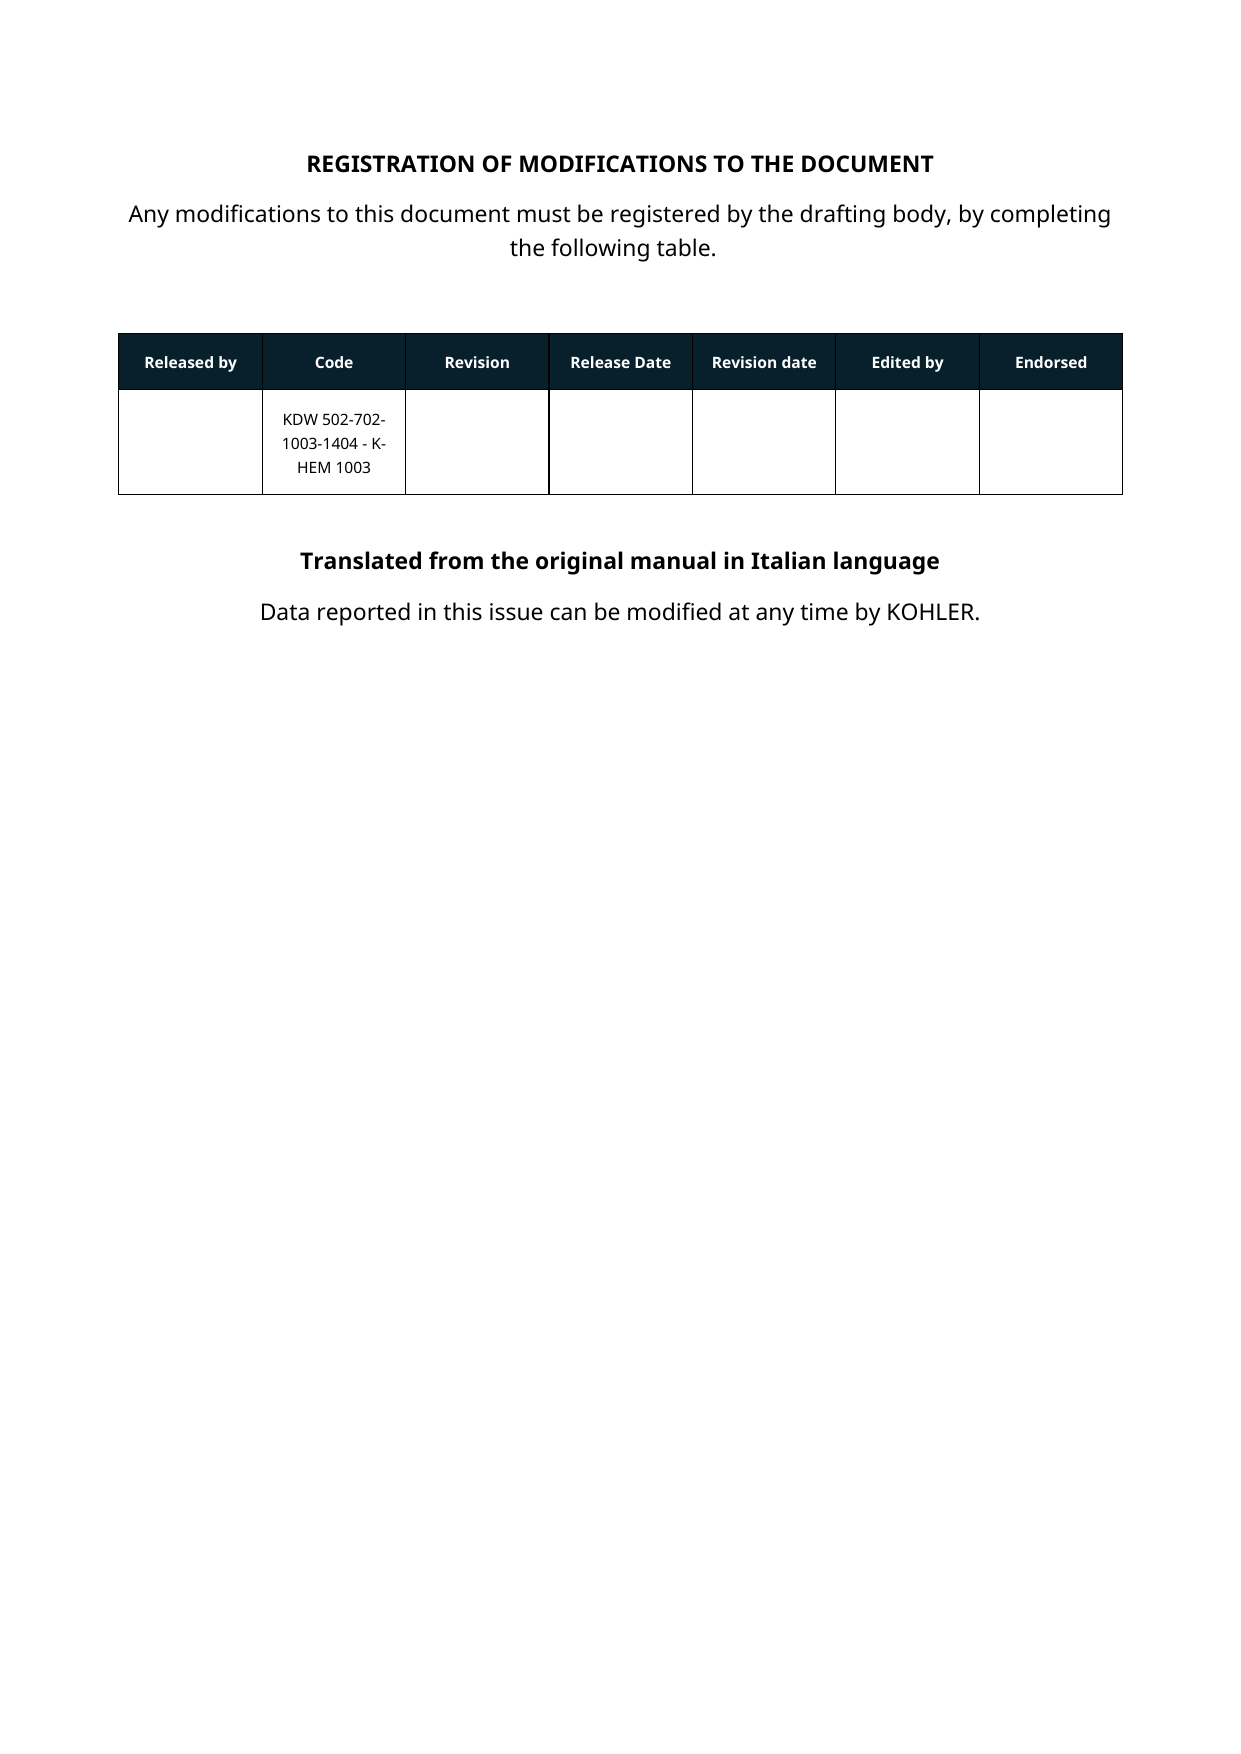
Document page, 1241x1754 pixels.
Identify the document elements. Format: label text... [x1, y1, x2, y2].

table_header Release Date [550, 334, 692, 389]
table_header Revision date [693, 334, 835, 389]
table_header Code [263, 334, 405, 389]
table_cell [980, 390, 1122, 493]
table_cell [693, 390, 835, 493]
table_cell KDW 502-702-1003-1404 - K-HEM 1003 [263, 390, 405, 493]
table_header Edited by [836, 334, 979, 389]
text Data reported in this issue can be modified at any time by KOHLER. [118, 596, 1122, 627]
text Registration of modifications to the document [118, 148, 1122, 179]
table_cell [836, 390, 979, 493]
table_header Revision [406, 334, 548, 389]
table_cell [406, 390, 548, 493]
table_cell [550, 390, 692, 493]
table_header Endorsed [980, 334, 1122, 389]
text Translated from the original manual in Italian language [118, 545, 1122, 576]
text Any modifications to this document must be registered by the drafting body, by completing the following table. [118, 198, 1122, 263]
table_cell [119, 390, 262, 493]
table_header Released by [119, 334, 262, 389]
